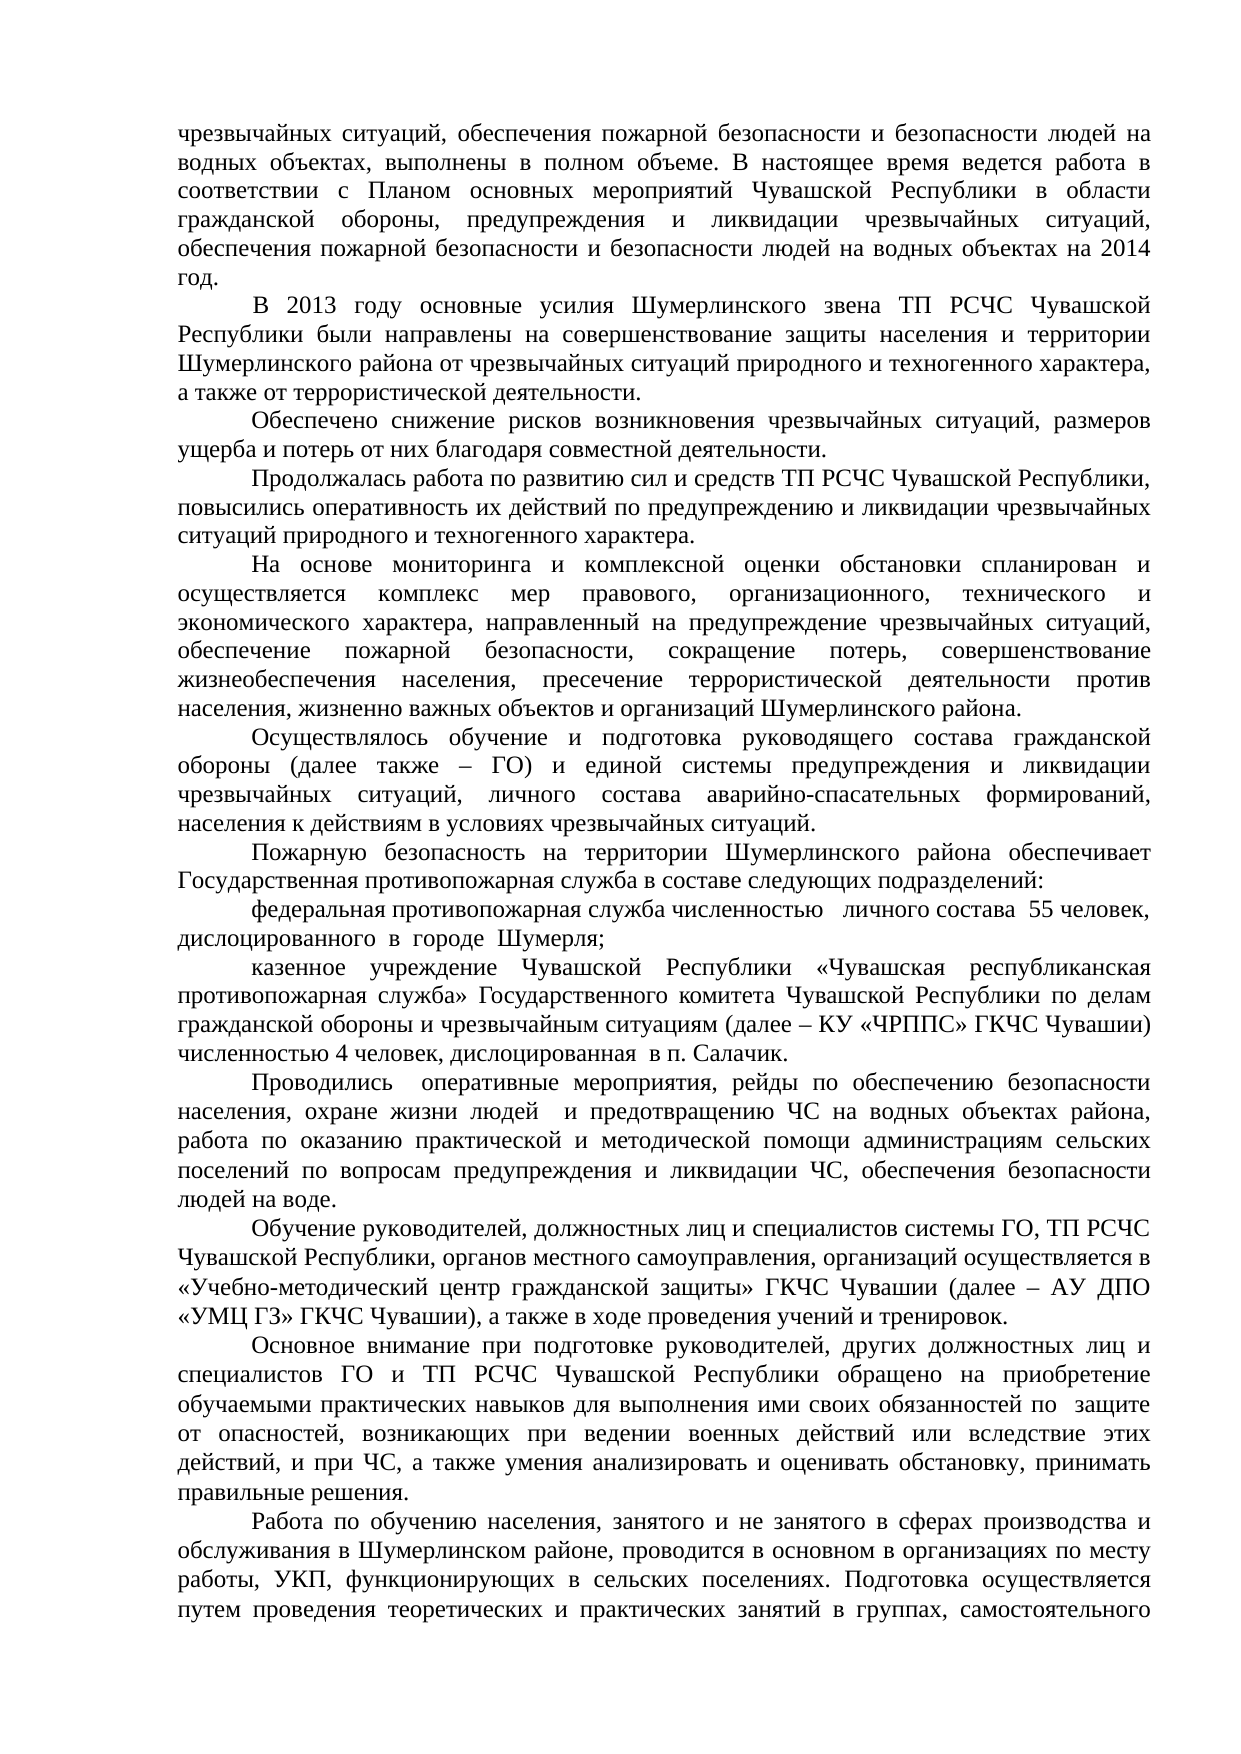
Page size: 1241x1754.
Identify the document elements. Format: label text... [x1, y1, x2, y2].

text Проводились оперативные мероприятия, рейды по обеспечению безопасности населения, охране жизни людей и предотвращению ЧС на водных объектах района, работа по оказанию практической и методической помощи администрациям сельских поселений по вопросам предупреждения и ликвидации ЧС, обеспечения безопасности людей на воде. [177, 1067, 1152, 1213]
text В 2013 году основные усилия Шумерлинского звена ТП РСЧС Чувашской Республики были направлены на совершенствование защиты населения и территории Шумерлинского района от чрезвычайных ситуаций природного и техногенного характера, а также от террористической деятельности. [177, 291, 1152, 406]
text Основное внимание при подготовке руководителей, других должностных лиц и специалистов ГО и ТП РСЧС Чувашской Республики обращено на приобретение обучаемыми практических навыков для выполнения ими своих обязанностей по защите от опасностей, возникающих при ведении военных действий или вследствие этих действий, и при ЧС, а также умения анализировать и оценивать обстановку, принимать правильные решения. [177, 1330, 1152, 1505]
text Пожарную безопасность на территории Шумерлинского района обеспечивает Государственная противопожарная служба в составе следующих подразделений: [177, 837, 1152, 894]
text Обучение руководителей, должностных лиц и специалистов системы ГО, ТП РСЧС Чувашской Республики, органов местного самоуправления, организаций осуществляется в «Учебно-методический центр гражданской защиты» ГКЧС Чувашии (далее – АУ ДПО «УМЦ ГЗ» ГКЧС Чувашии), а также в ходе проведения учений и тренировок. [177, 1213, 1152, 1330]
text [177, 1506, 1152, 1622]
text Осуществлялось обучение и подготовка руководящего состава гражданской обороны (далее также – ГО) и единой системы предупреждения и ликвидации чрезвычайных ситуаций, личного состава аварийно-спасательных формирований, населения к действиям в условиях чрезвычайных ситуаций. [177, 722, 1152, 837]
text Продолжалась работа по развитию сил и средств ТП РСЧС Чувашской Республики, повысились оперативность их действий по предупреждению и ликвидации чрезвычайных ситуаций природного и техногенного характера. [177, 463, 1152, 549]
text Обеспечено снижение рисков возникновения чрезвычайных ситуаций, размеров ущерба и потерь от них благодаря совместной деятельности. [177, 406, 1152, 463]
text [177, 118, 1152, 291]
text казенное учреждение Чувашской Республики «Чувашская республиканская противопожарная служба» Государственного комитета Чувашской Республики по делам гражданской обороны и чрезвычайным ситуациям (далее – КУ «ЧРППС» ГКЧС Чувашии) численностью 4 человек, дислоцированная в п. Салачик. [177, 952, 1152, 1067]
text На основе мониторинга и комплексной оценки обстановки спланирован и осуществляется комплекс мер правового, организационного, технического и экономического характера, направленный на предупреждение чрезвычайных ситуаций, обеспечение пожарной безопасности, сокращение потерь, совершенствование жизнеобеспечения населения, пресечение террористической деятельности против населения, жизненно важных объектов и организаций Шумерлинского района. [177, 549, 1152, 722]
text федеральная противопожарная служба численностью личного состава 55 человек, дислоцированного в городе Шумерля; [177, 894, 1152, 952]
